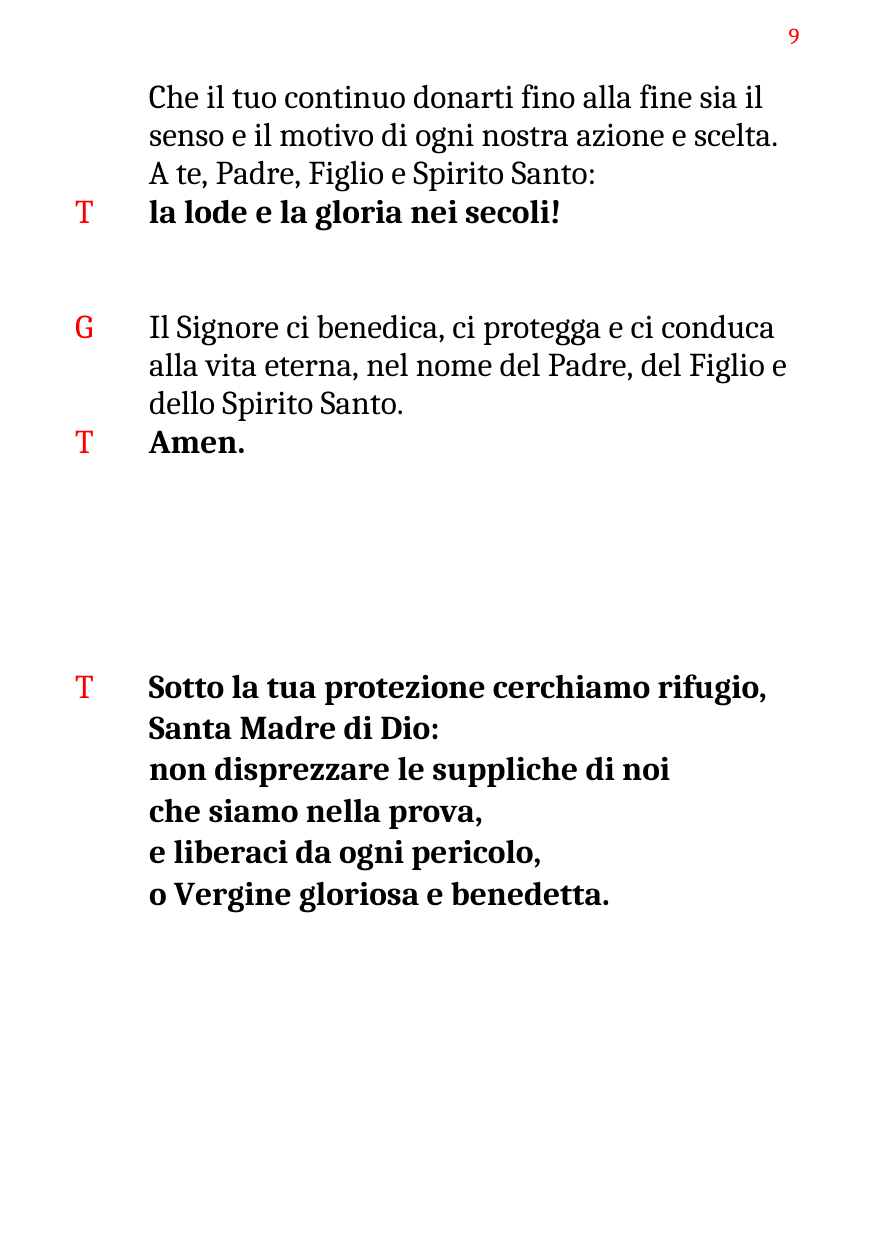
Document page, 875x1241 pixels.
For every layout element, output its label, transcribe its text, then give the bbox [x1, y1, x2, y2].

text non disprezzare le suppliche di noi [149, 751, 799, 789]
text T la lode e la gloria nei secoli! [75, 193, 799, 231]
text T Sotto la tua protezione cerchiamo rifugio, [75, 668, 799, 706]
text A te, Padre, Figlio e Spirito Santo: [148, 155, 799, 193]
text T Amen. [75, 423, 799, 461]
text o Vergine gloriosa e benedetta. [149, 875, 799, 913]
text che siamo nella prova, [149, 792, 799, 831]
text Santa Madre di Dio: [149, 709, 799, 748]
text Che il tuo continuo donarti fino alla fine sia il senso e il motivo di ogni nostra azione e scelta. [148, 78, 799, 155]
text e liberaci da ogni pericolo, [149, 833, 799, 872]
text G Il Signore ci benedica, ci protegga e ci conduca alla vita eterna, nel nome del Padre, del Figlio e dello Spirito Santo. [75, 308, 799, 423]
